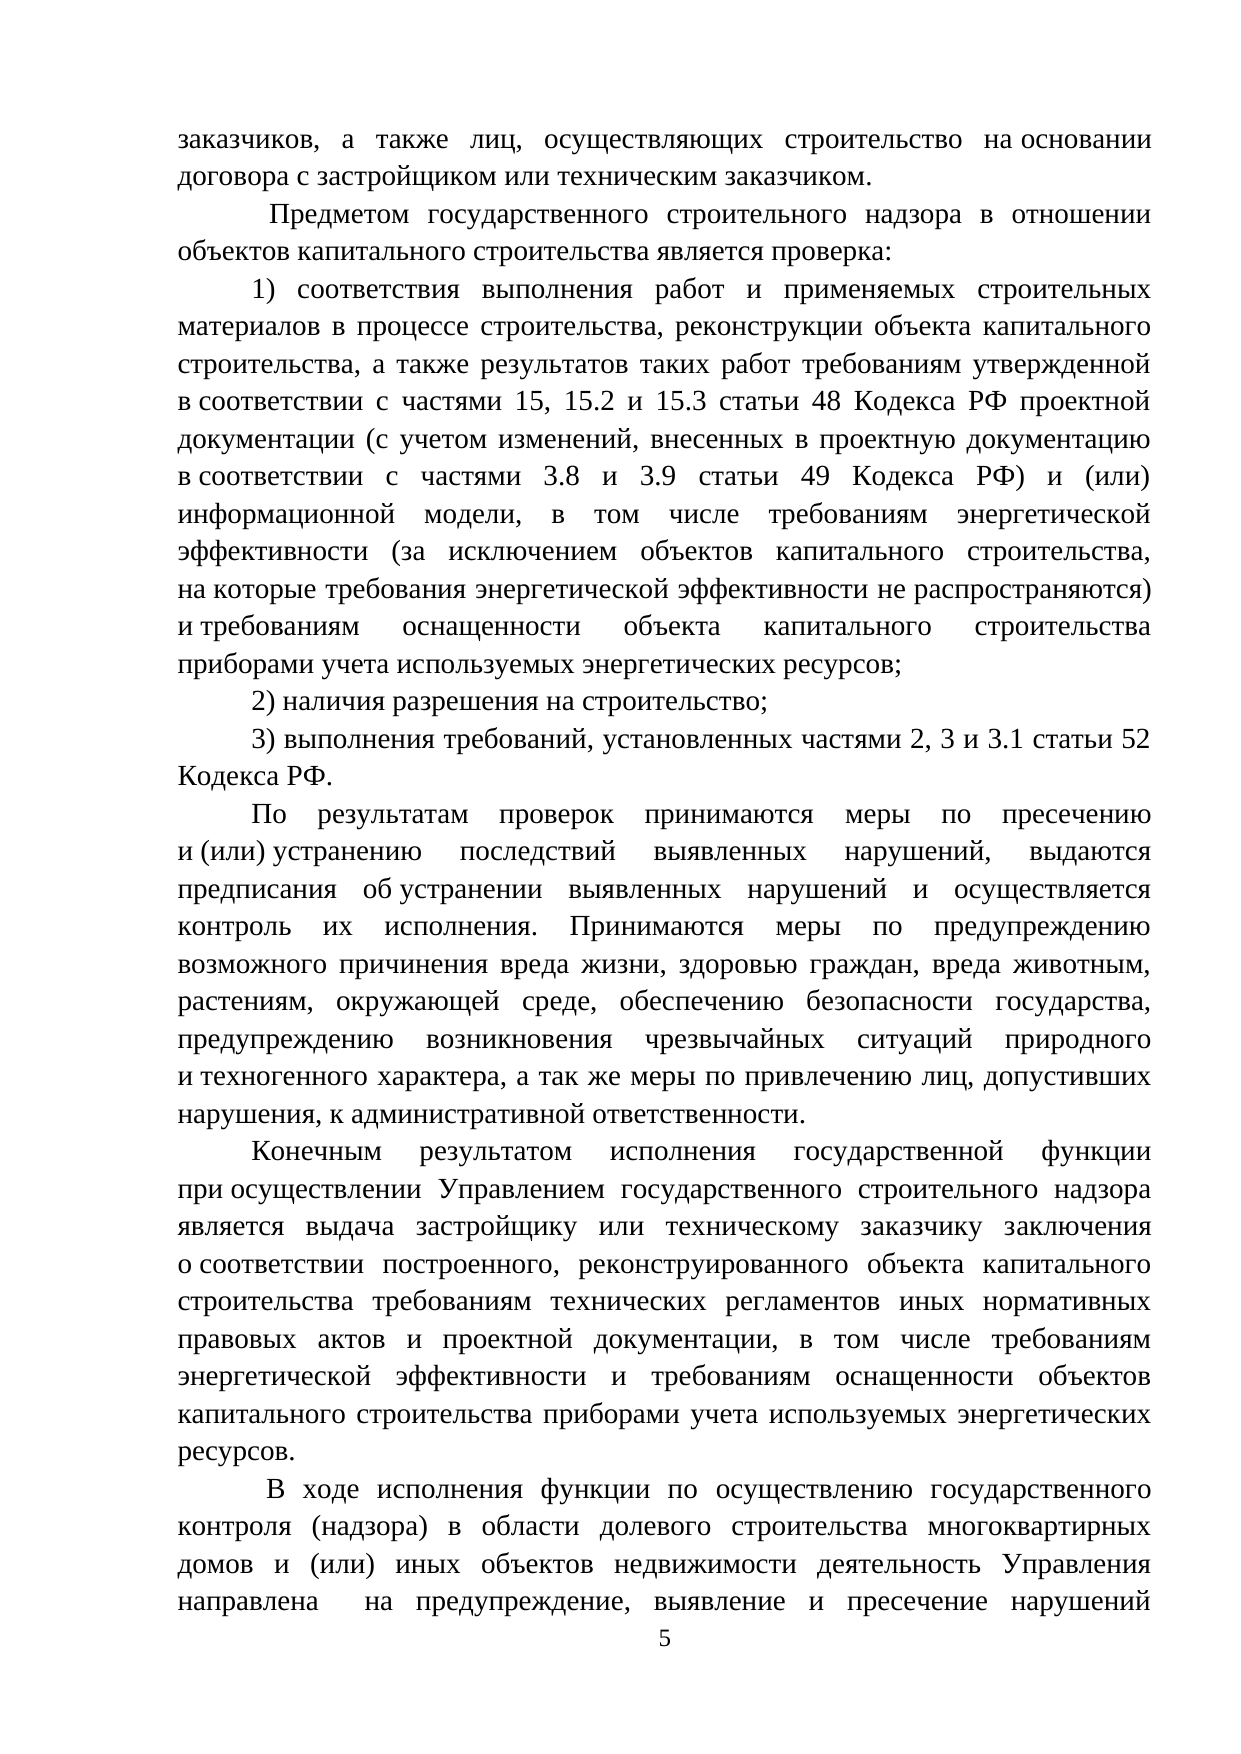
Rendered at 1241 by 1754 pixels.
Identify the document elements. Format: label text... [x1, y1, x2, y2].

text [177, 1468, 1152, 1618]
text Конечным результатом исполнения государственной функции при осуществлении Управлением государственного строительного надзора является выдача застройщику или техническому заказчику заключения о соответствии построенного, реконструированного объекта капитального строительства требованиям технических регламентов иных нормативных правовых актов и проектной документации, в том числе требованиям энергетической эффективности и требованиям оснащенности объектов капитального строительства приборами учета используемых энергетических ресурсов. [177, 1131, 1152, 1468]
text По результатам проверок принимаются меры по пресечению и (или) устранению последствий выявленных нарушений, выдаются предписания об устранении выявленных нарушений и осуществляется контроль их исполнения. Принимаются меры по предупреждению возможного причинения вреда жизни, здоровью граждан, вреда животным, растениям, окружающей среде, обеспечению безопасности государства, предупреждению возникновения чрезвычайных ситуаций природного и техногенного характера, а так же меры по привлечению лиц, допустивших нарушения, к административной ответственности. [177, 793, 1152, 1131]
text 2) наличия разрешения на строительство; [177, 681, 1152, 718]
text 3) выполнения требований, установленных частями 2, 3 и 3.1 статьи 52 Кодекса РФ. [177, 718, 1152, 793]
text Предметом государственного строительного надзора в отношении объектов капитального строительства является проверка: [177, 193, 1152, 268]
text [177, 118, 1152, 193]
text 1) соответствия выполнения работ и применяемых строительных материалов в процессе строительства, реконструкции объекта капитального строительства, а также результатов таких работ требованиям утвержденной в соответствии с частями 15, 15.2 и 15.3 статьи 48 Кодекса РФ проектной документации (с учетом изменений, внесенных в проектную документацию в соответствии с частями 3.8 и 3.9 статьи 49 Кодекса РФ) и (или) информационной модели, в том числе требованиям энергетической эффективности (за исключением объектов капитального строительства, на которые требования энергетической эффективности не распространяются) и требованиям оснащенности объекта капитального строительства приборами учета используемых энергетических ресурсов; [177, 268, 1152, 681]
